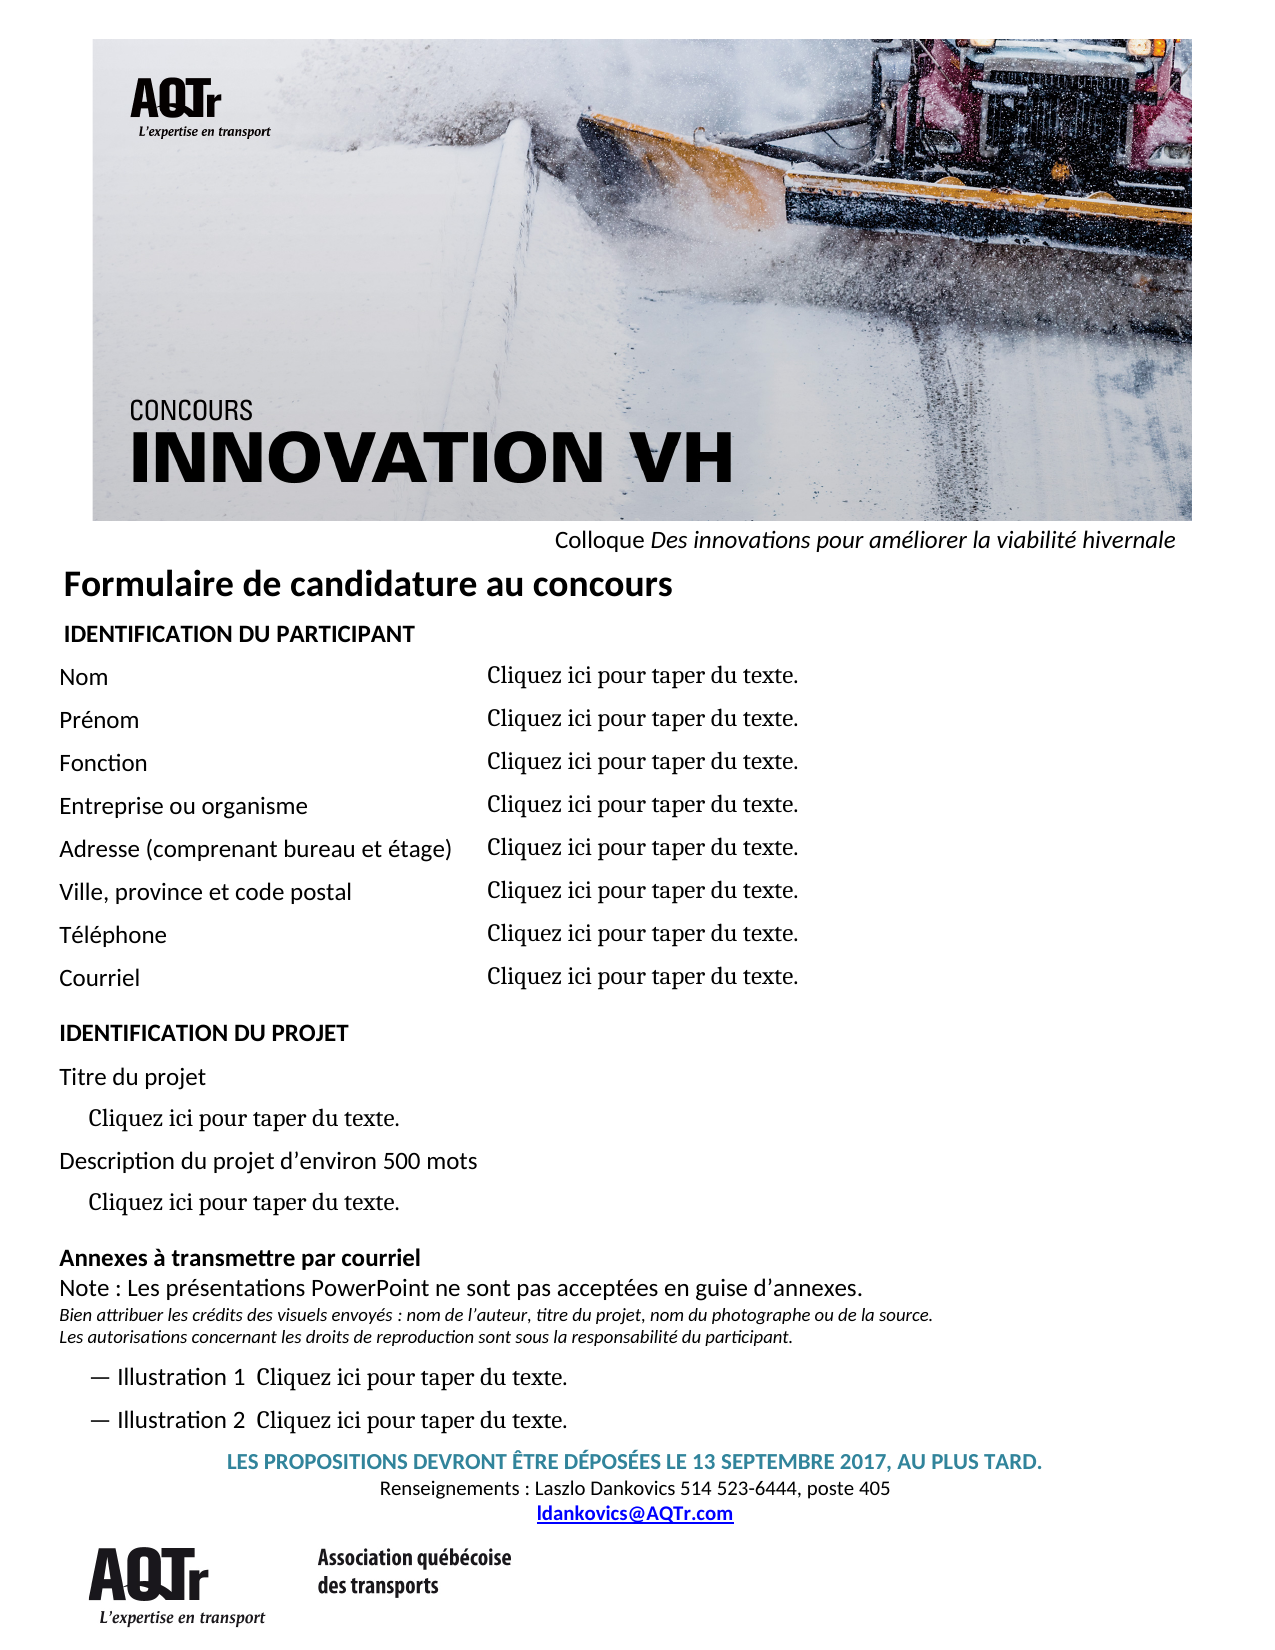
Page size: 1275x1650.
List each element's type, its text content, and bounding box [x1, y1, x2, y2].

table_cell Ville, province et code postal [48, 864, 476, 907]
text ldankovics@AQTr.com [59, 1501, 1211, 1526]
table_cell Prénom [48, 691, 476, 734]
table_cell Fonction [48, 735, 476, 777]
text IDENTIFICATION DU PARTICIPANT [64, 618, 1228, 648]
text Description du projet d’environ 500 mots [59, 1145, 1211, 1175]
text Bien attribuer les crédits des visuels envoyés : nom de l’auteur, titre du projet, nom du photographe ou de la source. [59, 1303, 1211, 1326]
text Annexes à transmettre par courriel [59, 1242, 1211, 1272]
text — Illustration 1 [89, 1361, 1228, 1392]
text — Illustration 2 [89, 1404, 1228, 1434]
table_cell Téléphone [48, 907, 476, 949]
table_cell Courriel [48, 950, 476, 993]
text Note : Les présentations PowerPoint ne sont pas acceptées en guise d’annexes. [59, 1272, 1211, 1303]
text Titre du projet [59, 1061, 1211, 1091]
picture [92, 39, 1192, 521]
table_cell Adresse (comprenant bureau et étage) [48, 821, 476, 863]
picture [88, 1539, 539, 1630]
text LES PROPOSITIONS DEVRONT ÊTRE DÉPOSÉES LE 13 SEPTEMBRE 2017, AU PLUS TARD. [59, 1447, 1211, 1475]
table_header Nom [48, 649, 476, 691]
table_cell Entreprise ou organisme [48, 778, 476, 821]
text Renseignements : Laszlo Dankovics 514 523-6444, poste 405 [59, 1475, 1211, 1501]
text Les autorisations concernant les droits de reproduction sont sous la responsabilité du participant. [59, 1326, 1211, 1348]
text IDENTIFICATION DU PROJET [59, 1018, 1211, 1048]
